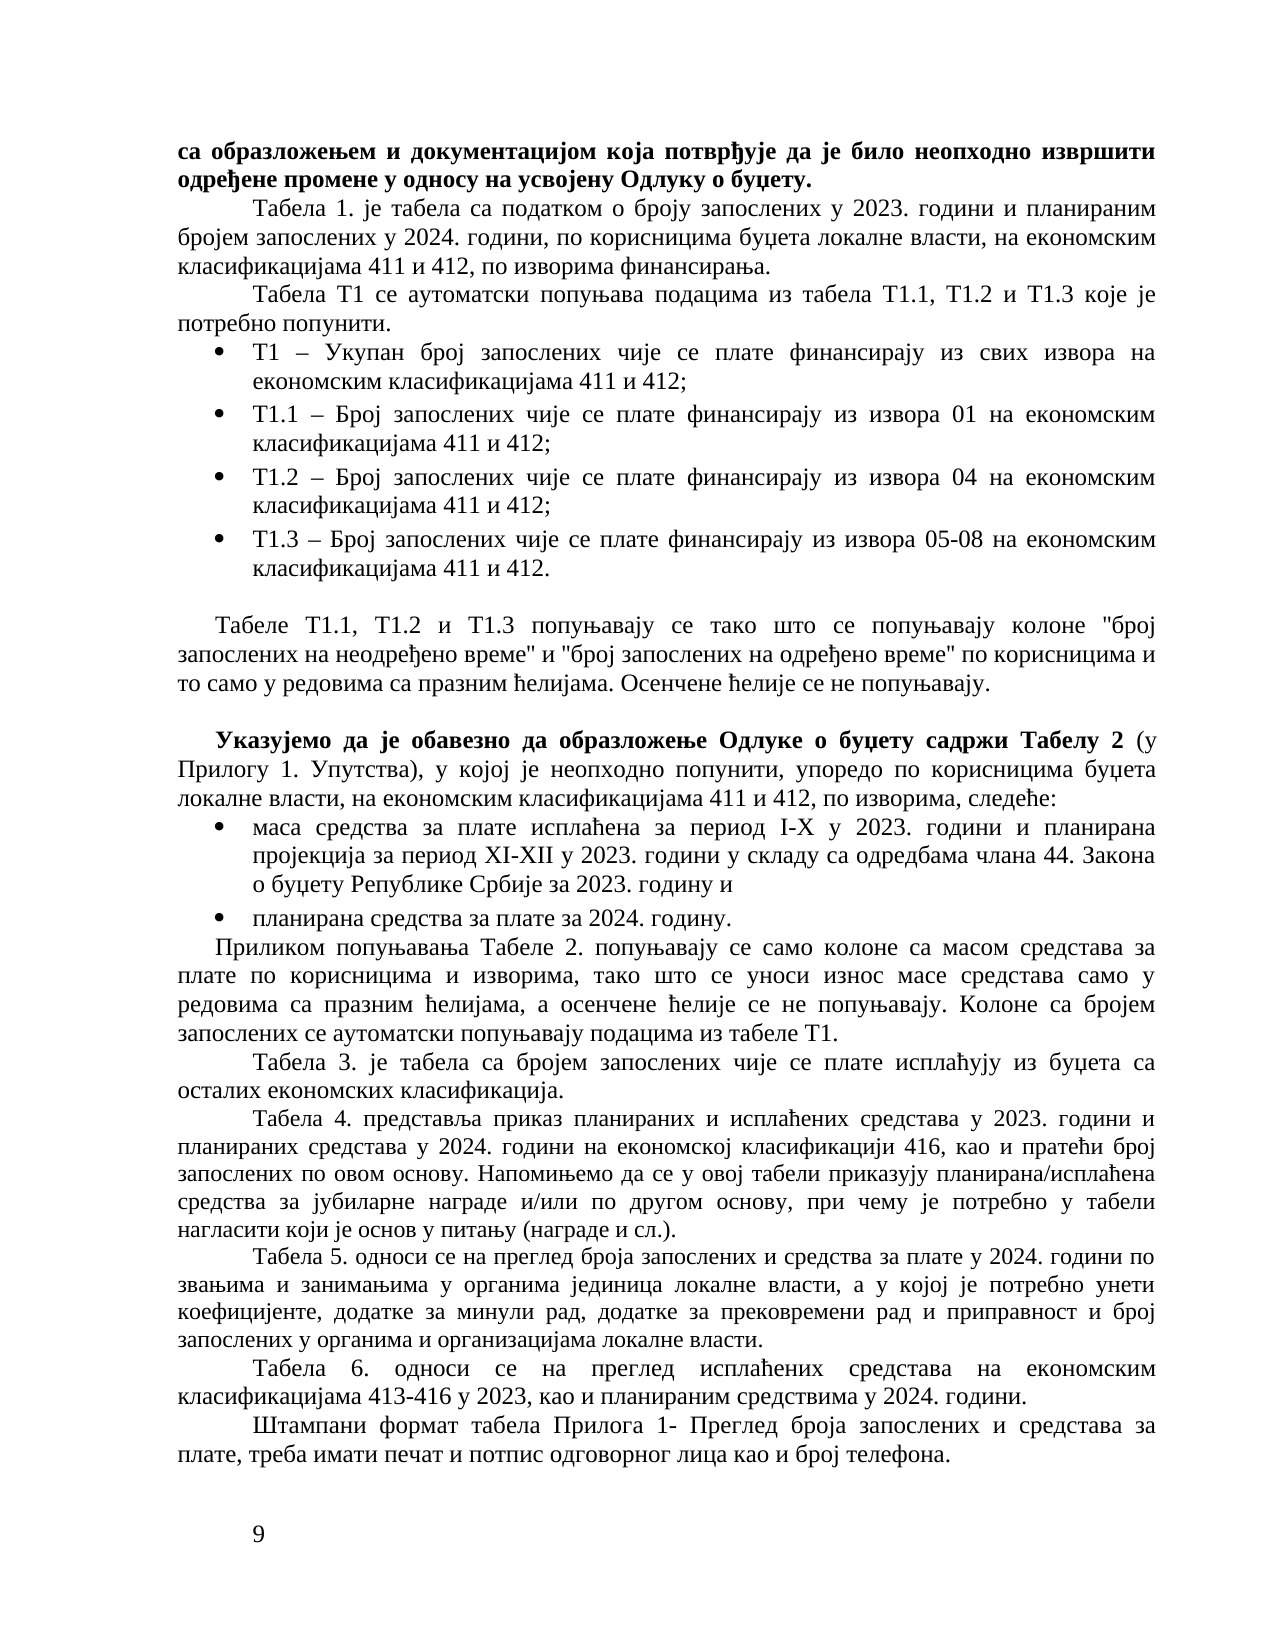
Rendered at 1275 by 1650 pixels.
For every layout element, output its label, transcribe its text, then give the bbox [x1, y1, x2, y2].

text Указујемо да је обавезно да образложење Одлуке о буџету садржи Табелу 2 (у Прилогу 1. Упутства), у којој је неопходно попунити, упоредо по корисницима буџета локалне власти, на економским класификацијама 411 и 412, по изворима, следеће: [177, 726, 1157, 812]
text Табела 1. је табела са податком о броју запослених у 2023. години и планираним бројем запослених у 2024. години, по корисницима буџета локалне власти, на економским класификацијама 411 и 412, по изворима финансирања. [177, 193, 1157, 279]
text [177, 136, 1157, 193]
list Т1.3 – Број запослених чије се плате финансирају из извора 05-08 на економским класификацијама 411 и 412. [215, 524, 1157, 582]
text Табела 3. је табела са бројем запослених чије се плате исплаћују из буџета са осталих економских класификација. [177, 1047, 1157, 1104]
list маса средства за плате исплаћена за период I-X у 2023. години и планирана пројекција за период XI-XII у 2023. години у складу са одредбама члана 44. Закона о буџету Републике Србије за 2023. годину и [215, 812, 1157, 898]
list Т1.2 – Број запослених чије се плате финансирају из извора 04 на економским класификацијама 411 и 412; [215, 462, 1157, 519]
text Табеле Т1.1, Т1.2 и Т1.3 попуњавају се тако што се попуњавају колоне ''број запослених на неодређено време'' и ''број запослених на одређено време'' по корисницима и то само у редовима са празним ћелијама. Осенчене ћелије се не попуњавају. [177, 611, 1157, 697]
text Штампани формат табела Прилога 1- Преглед броја запослених и средстава за плате, треба имати печат и потпис одговорног лица као и број телефона. [177, 1410, 1157, 1468]
text Табела 5. односи се на преглед броја запослених и средства за плате у 2024. години по звањима и занимањима у органима јединица локалне власти, а у којој је потребно унети коефицијенте, додатке за минули рад, додатке за прековремени рад и приправност и број запослених у органима и организацијама локалне власти. [177, 1242, 1157, 1353]
list планирана средства за плате за 2024. годину. [215, 903, 1157, 932]
text Табела Т1 се аутоматски попуњава подацима из табела Т1.1, Т1.2 и Т1.3 које је потребно попунити. [177, 279, 1157, 337]
list Т1.1 – Број запослених чије се плате финансирају из извора 01 на економским класификацијама 411 и 412; [215, 399, 1157, 457]
text Табела 4. представља приказ планираних и исплаћених средстава у 2023. години и планираних средстава у 2024. години на економској класификацији 416, као и пратећи број запослених по овом основу. Напомињемо да се у овој табели приказују планирана/исплаћена средства за јубиларне награде и/или по другом основу, при чему је потребно у табели нагласити који је основ у питању (награде и сл.). [177, 1104, 1157, 1242]
text Приликом попуњавања Табеле 2. попуњавају се само колоне са масом средстава за плате по корисницима и изворима, тако што се уноси износ масе средстава само у редовима са празним ћелијама, а осенчене ћелије се не попуњавају. Колоне са бројем запослених се аутоматски попуњавају подацима из табеле Т1. [177, 932, 1157, 1047]
text Табела 6. односи се на преглед исплаћених средстава на економским класификацијама 413-416 у 2023, као и планираним средствима у 2024. години. [177, 1353, 1157, 1410]
list Т1 – Укупан број запослених чије се плате финансирају из свих извора на економским класификацијама 411 и 412; [215, 337, 1157, 394]
